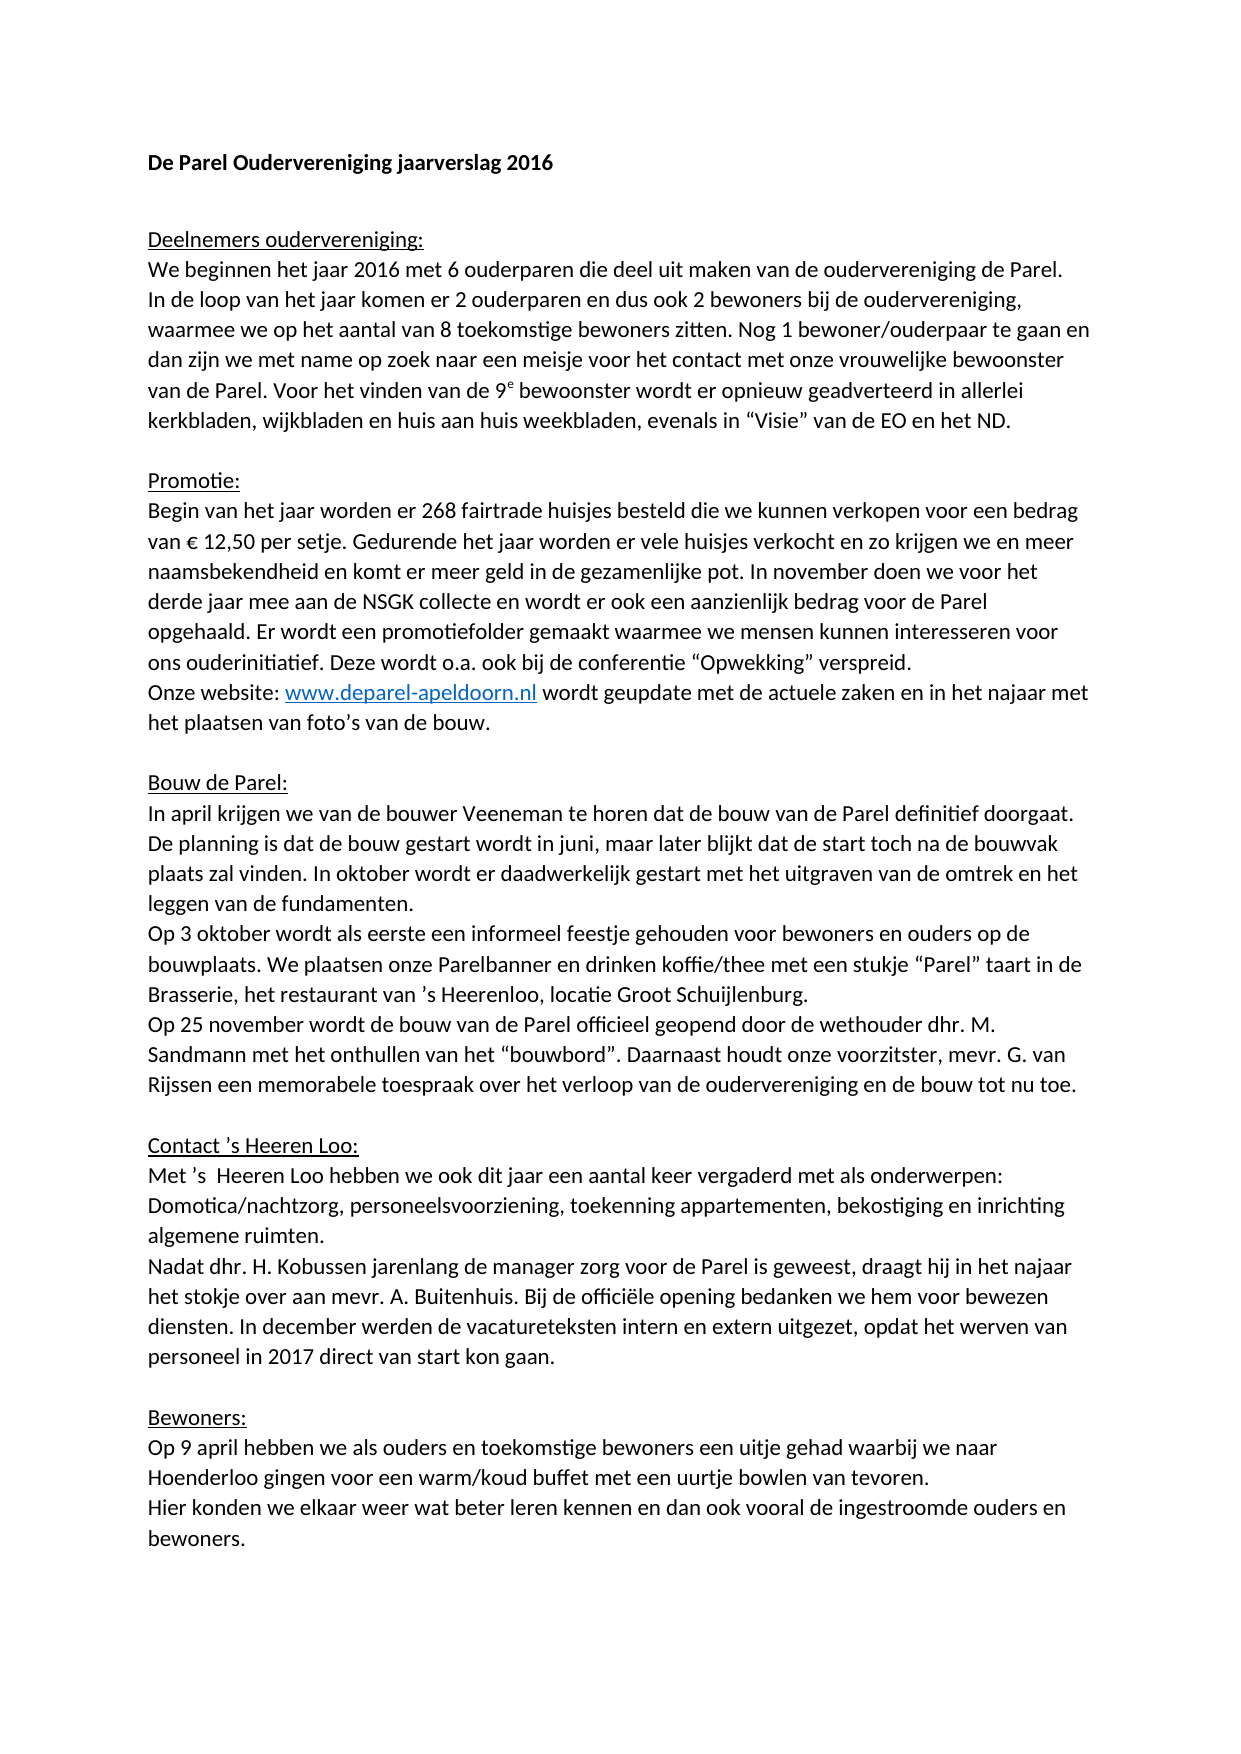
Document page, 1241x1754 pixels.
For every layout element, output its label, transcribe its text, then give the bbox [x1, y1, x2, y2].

text Deelnemers oudervereniging: We beginnen het jaar 2016 met 6 ouderparen die deel uit maken van de oudervereniging de Parel. In de loop van het jaar komen er 2 ouderparen en dus ook 2 bewoners bij de oudervereniging, waarmee we op het aantal van 8 toekomstige bewoners zitten. Nog 1 bewoner/ouderpaar te gaan en dan zijn we met name op zoek naar een meisje voor het contact met onze vrouwelijke bewoonster van de Parel. Voor het vinden van de 9e bewoonster wordt er opnieuw geadverteerd in allerlei kerkbladen, wijkbladen en huis aan huis weekbladen, evenals in “Visie” van de EO en het ND. Promotie: Begin van het jaar worden er 268 fairtrade huisjes besteld die we kunnen verkopen voor een bedrag van € 12,50 per setje. Gedurende het jaar worden er vele huisjes verkocht en zo krijgen we en meer naamsbekendheid en komt er meer geld in de gezamenlijke pot. In november doen we voor het derde jaar mee aan de NSGK collecte en wordt er ook een aanzienlijk bedrag voor de Parel opgehaald. Er wordt een promotiefolder gemaakt waarmee we mensen kunnen interesseren voor ons ouderinitiatief. Deze wordt o.a. ook bij de conferentie “Opwekking” verspreid. Onze website: www.deparel-apeldoorn.nl wordt geupdate met de actuele zaken en in het najaar met het plaatsen van foto’s van de bouw. Bouw de Parel: In april krijgen we van de bouwer Veeneman te horen dat de bouw van de Parel definitief doorgaat. De planning is dat de bouw gestart wordt in juni, maar later blijkt dat de start toch na de bouwvak plaats zal vinden. In oktober wordt er daadwerkelijk gestart met het uitgraven van de omtrek en het leggen van de fundamenten. Op 3 oktober wordt als eerste een informeel feestje gehouden voor bewoners en ouders op de bouwplaats. We plaatsen onze Parelbanner en drinken koffie/thee met een stukje “Parel” taart in de Brasserie, het restaurant van ’s Heerenloo, locatie Groot Schuijlenburg. Op 25 november wordt de bouw van de Parel officieel geopend door de wethouder dhr. M. Sandmann met het onthullen van het “bouwbord”. Daarnaast houdt onze voorzitster, mevr. G. van Rijssen een memorabele toespraak over het verloop van de oudervereniging en de bouw tot nu toe. Contact ’s Heeren Loo: Met ’s Heeren Loo hebben we ook dit jaar een aantal keer vergaderd met als onderwerpen: Domotica/nachtzorg, personeelsvoorziening, toekenning appartementen, bekostiging en inrichting algemene ruimten. Nadat dhr. H. Kobussen jarenlang de manager zorg voor de Parel is geweest, draagt hij in het najaar het stokje over aan mevr. A. Buitenhuis. Bij de officiële opening bedanken we hem voor bewezen diensten. In december werden de vacatureteksten intern en extern uitgezet, opdat het werven van personeel in 2017 direct van start kon gaan. Bewoners: Op 9 april hebben we als ouders en toekomstige bewoners een uitje gehad waarbij we naar Hoenderloo gingen voor een warm/koud buffet met een uurtje bowlen van tevoren. Hier konden we elkaar weer wat beter leren kennen en dan ook vooral de ingestroomde ouders en bewoners. [148, 225, 1093, 1552]
text De Parel Oudervereniging jaarverslag 2016 [148, 148, 1093, 206]
